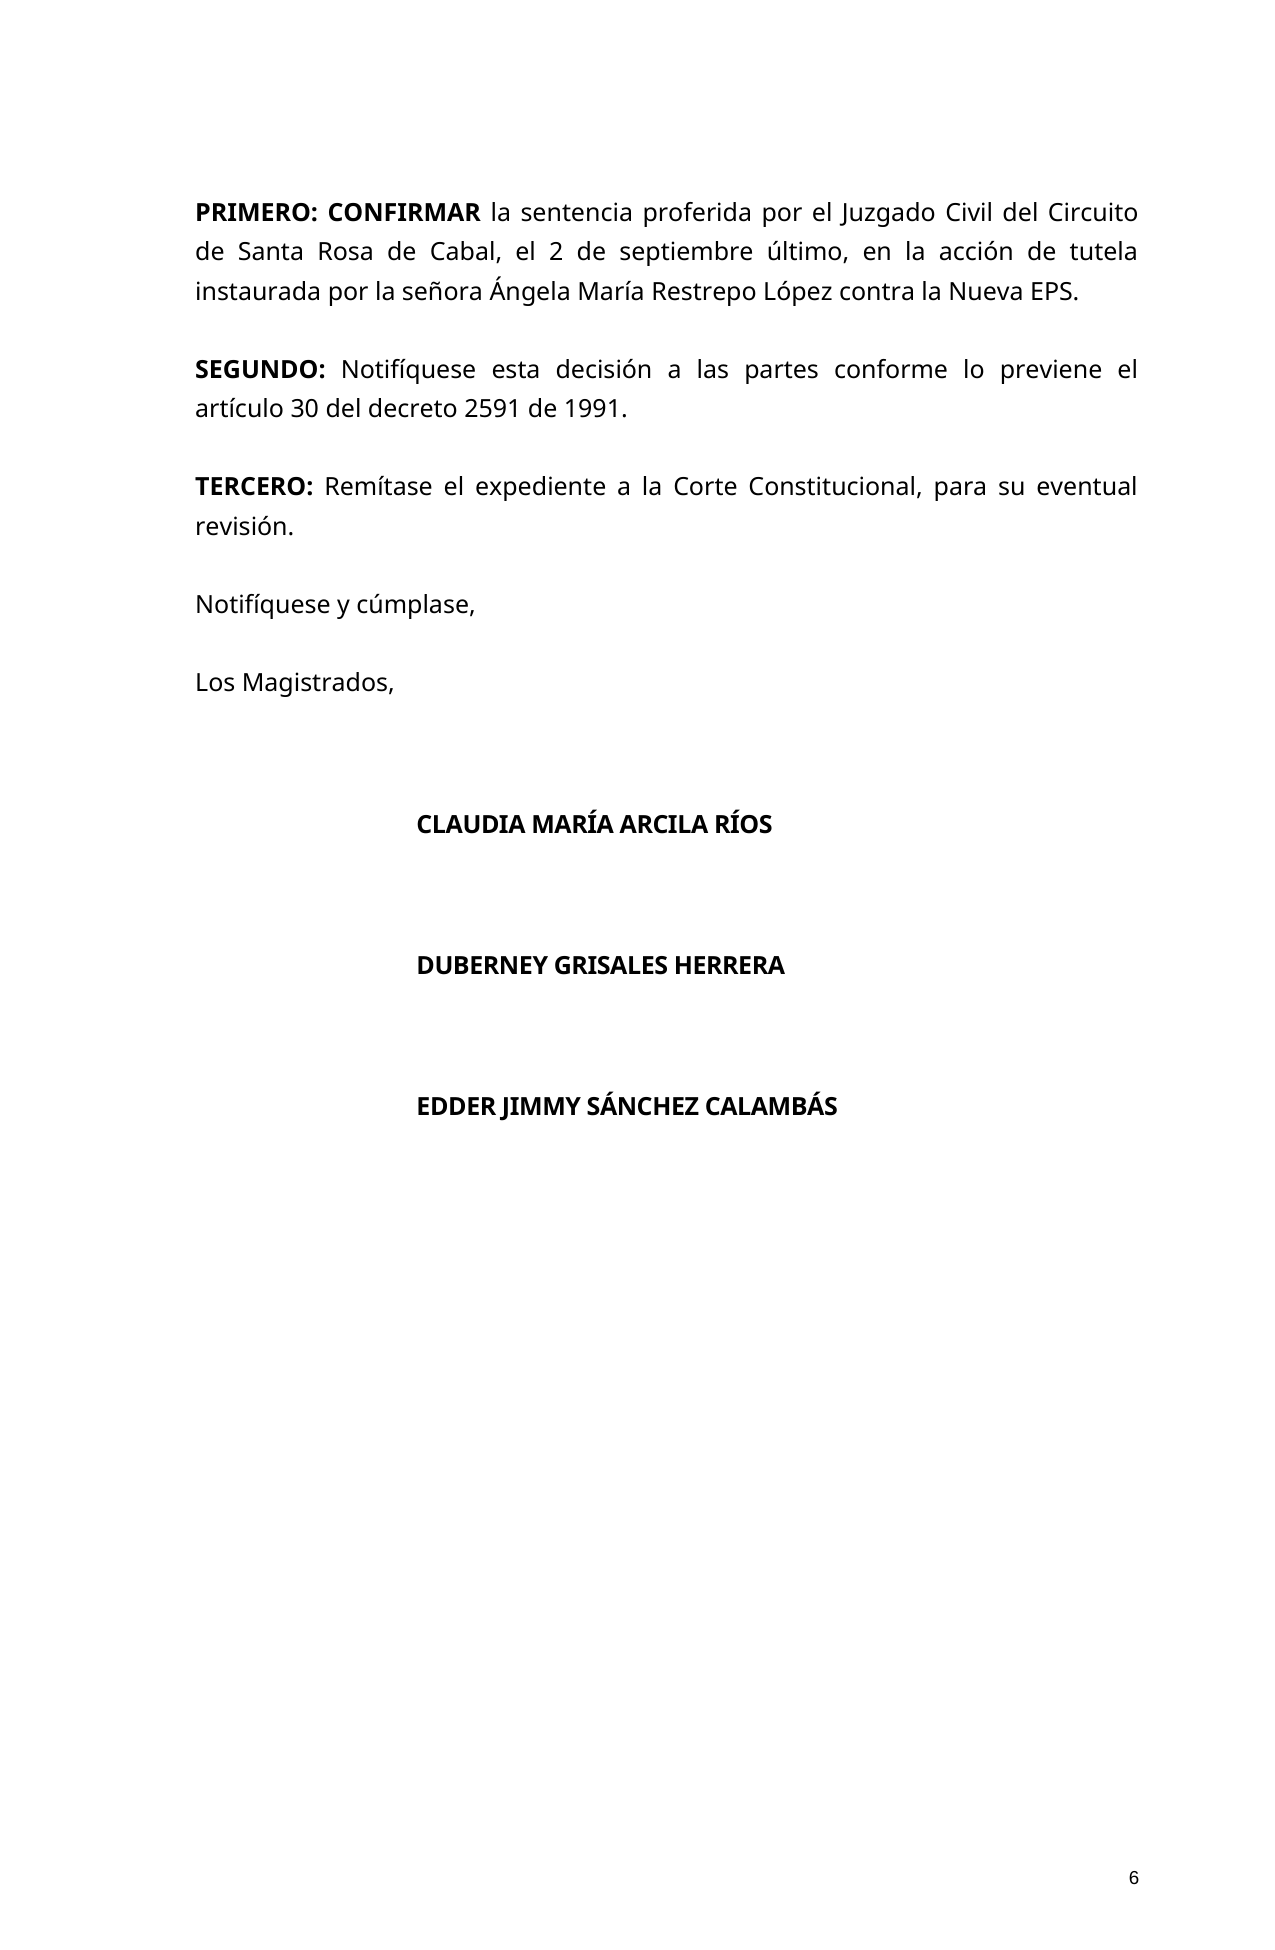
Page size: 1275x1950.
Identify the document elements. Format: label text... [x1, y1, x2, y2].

text DUBERNEY GRISALES HERRERA [195, 948, 1139, 982]
text EDDER JIMMY SÁNCHEZ CALAMBÁS [195, 1089, 1139, 1123]
text Los Magistrados, [195, 665, 1139, 699]
text CLAUDIA MARÍA ARCILA RÍOS [195, 806, 1139, 840]
text TERCERO: Remítase el expediente a la Corte Constitucional, para su eventual revisión. [195, 469, 1139, 542]
text Notifíquese y cúmplase, [195, 587, 1139, 621]
text PRIMERO: CONFIRMAR la sentencia proferida por el Juzgado Civil del Circuito de Santa Rosa de Cabal, el 2 de septiembre último, en la acción de tutela instaurada por la señora Ángela María Restrepo López contra la Nueva EPS. [195, 195, 1139, 307]
text SEGUNDO: Notifíquese esta decisión a las partes conforme lo previene el artículo 30 del decreto 2591 de 1991. [195, 352, 1139, 425]
